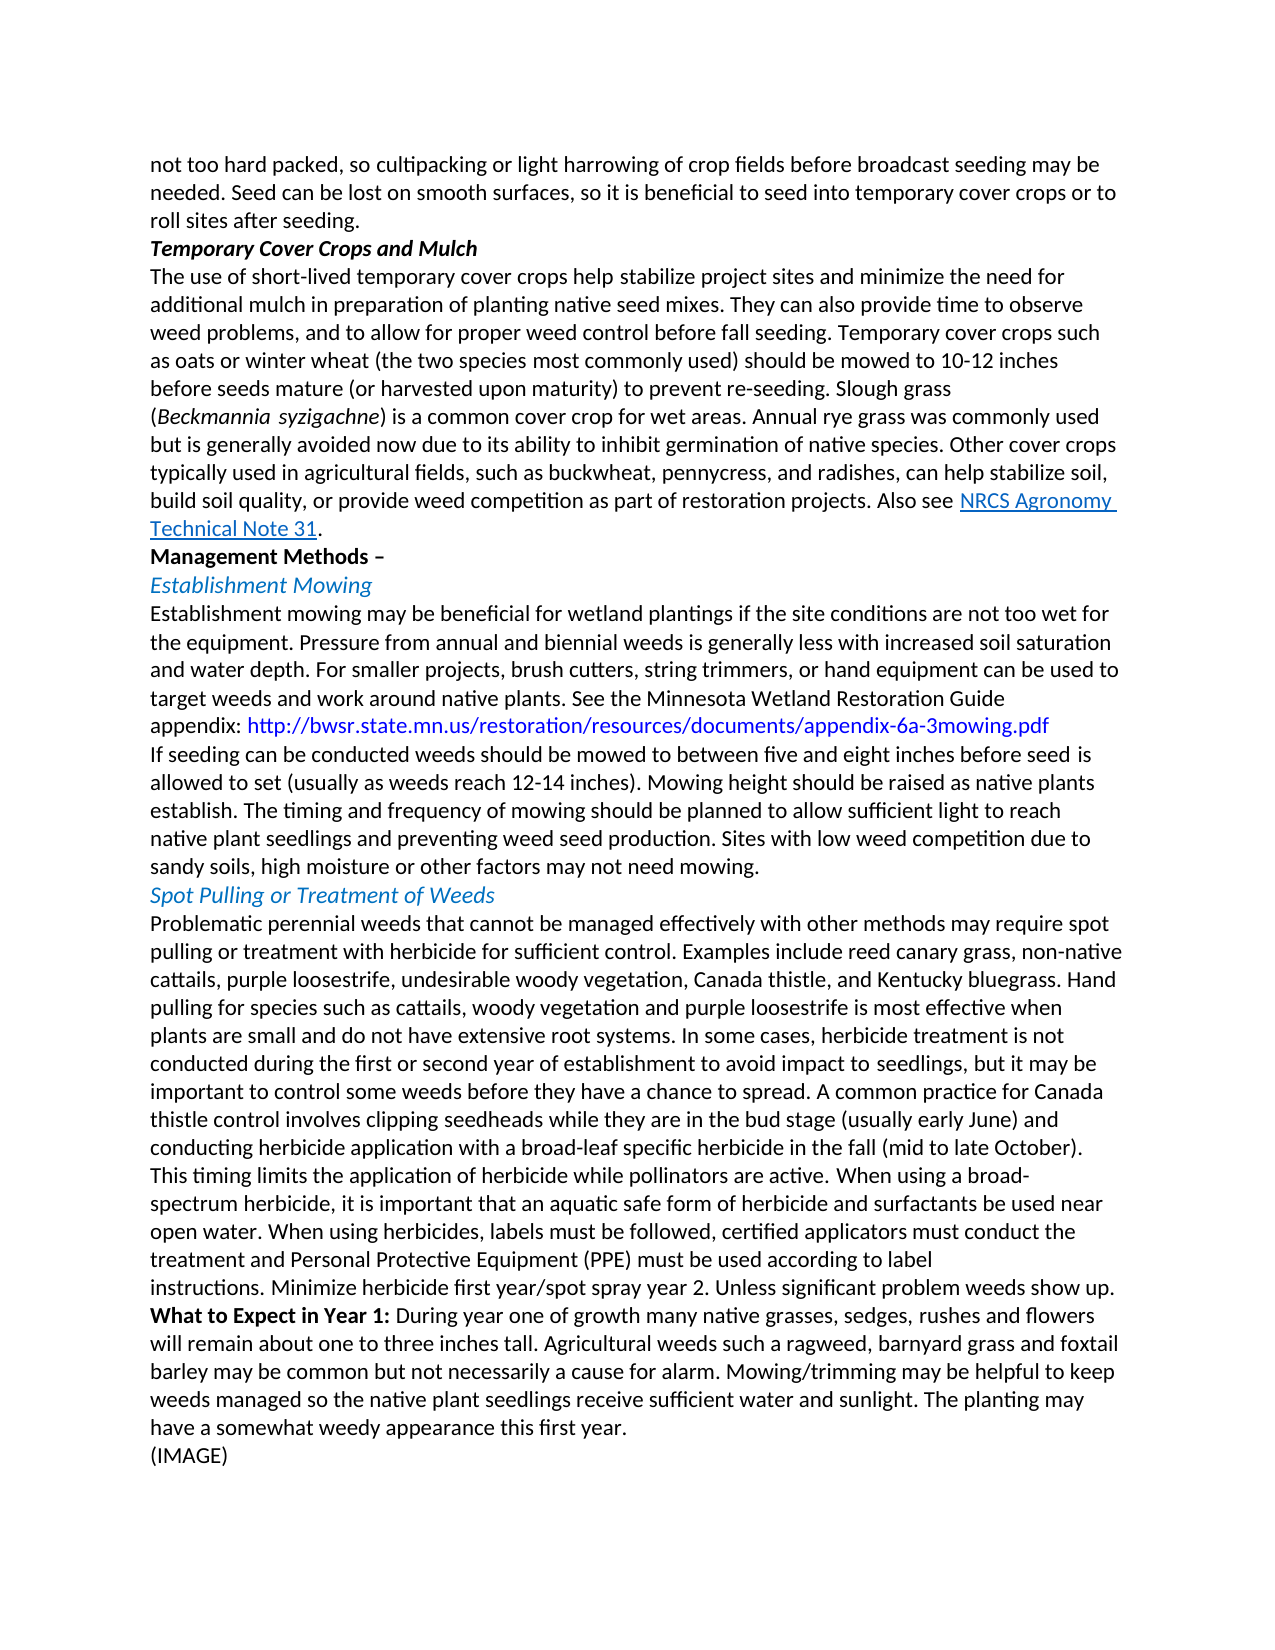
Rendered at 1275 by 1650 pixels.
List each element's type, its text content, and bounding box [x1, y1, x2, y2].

text Spot Pulling or Treatment of Weeds [150, 880, 1125, 909]
text Management Methods – [150, 542, 1125, 570]
text Establishment mowing may be beneficial for wetland plantings if the site conditions are not too wet for the equipment. Pressure from annual and biennial weeds is generally less with increased soil saturation and water depth. For smaller projects, brush cutters, string trimmers, or hand equipment can be used to target weeds and work around native plants. See the Minnesota Wetland Restoration Guide appendix: http://bwsr.state.mn.us/restoration/resources/documents/appendix-6a-3mowing.pdf [150, 599, 1125, 740]
text What to Expect in Year 1: During year one of growth many native grasses, sedges, rushes and flowers will remain about one to three inches tall. Agricultural weeds such a ragweed, barnyard grass and foxtail barley may be common but not necessarily a cause for alarm. Mowing/trimming may be helpful to keep weeds managed so the native plant seedlings receive sufficient water and sunlight. The planting may have a somewhat weedy appearance this first year. [150, 1301, 1125, 1441]
text (IMAGE) [150, 1441, 1125, 1469]
text If seeding can be conducted weeds should be mowed to between five and eight inches before seed is allowed to set (usually as weeds reach 12-14 inches). Mowing height should be raised as native plants establish. The timing and frequency of mowing should be planned to allow sufficient light to reach native plant seedlings and preventing weed seed production. Sites with low weed competition due to sandy soils, high moisture or other factors may not need mowing. [150, 740, 1125, 880]
text Problematic perennial weeds that cannot be managed effectively with other methods may require spot pulling or treatment with herbicide for sufficient control. Examples include reed canary grass, non-native cattails, purple loosestrife, undesirable woody vegetation, Canada thistle, and Kentucky bluegrass. Hand pulling for species such as cattails, woody vegetation and purple loosestrife is most effective when plants are small and do not have extensive root systems. In some cases, herbicide treatment is not conducted during the first or second year of establishment to avoid impact to seedlings, but it may be important to control some weeds before they have a chance to spread. A common practice for Canada thistle control involves clipping seedheads while they are in the bud stage (usually early June) and conducting herbicide application with a broad-leaf specific herbicide in the fall (mid to late October). This timing limits the application of herbicide while pollinators are active. When using a broad-spectrum herbicide, it is important that an aquatic safe form of herbicide and surfactants be used near open water. When using herbicides, labels must be followed, certified applicators must conduct the treatment and Personal Protective Equipment (PPE) must be used according to label instructions. Minimize herbicide first year/spot spray year 2. Unless significant problem weeds show up. [150, 909, 1125, 1301]
text Establishment Mowing [150, 570, 1125, 599]
text Temporary Cover Crops and Mulch [150, 234, 1125, 262]
text The use of short-lived temporary cover crops help stabilize project sites and minimize the need for additional mulch in preparation of planting native seed mixes. They can also provide time to observe weed problems, and to allow for proper weed control before fall seeding. Temporary cover crops such as oats or winter wheat (the two species most commonly used) should be mowed to 10-12 inches before seeds mature (or harvested upon maturity) to prevent re-seeding. Slough grass (Beckmannia syzigachne) is a common cover crop for wet areas. Annual rye grass was commonly used but is generally avoided now due to its ability to inhibit germination of native species. Other cover crops typically used in agricultural fields, such as buckwheat, pennycress, and radishes, can help stabilize soil, build soil quality, or provide weed competition as part of restoration projects. Also see NRCS Agronomy Technical Note 31. [150, 262, 1125, 542]
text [150, 150, 1125, 234]
